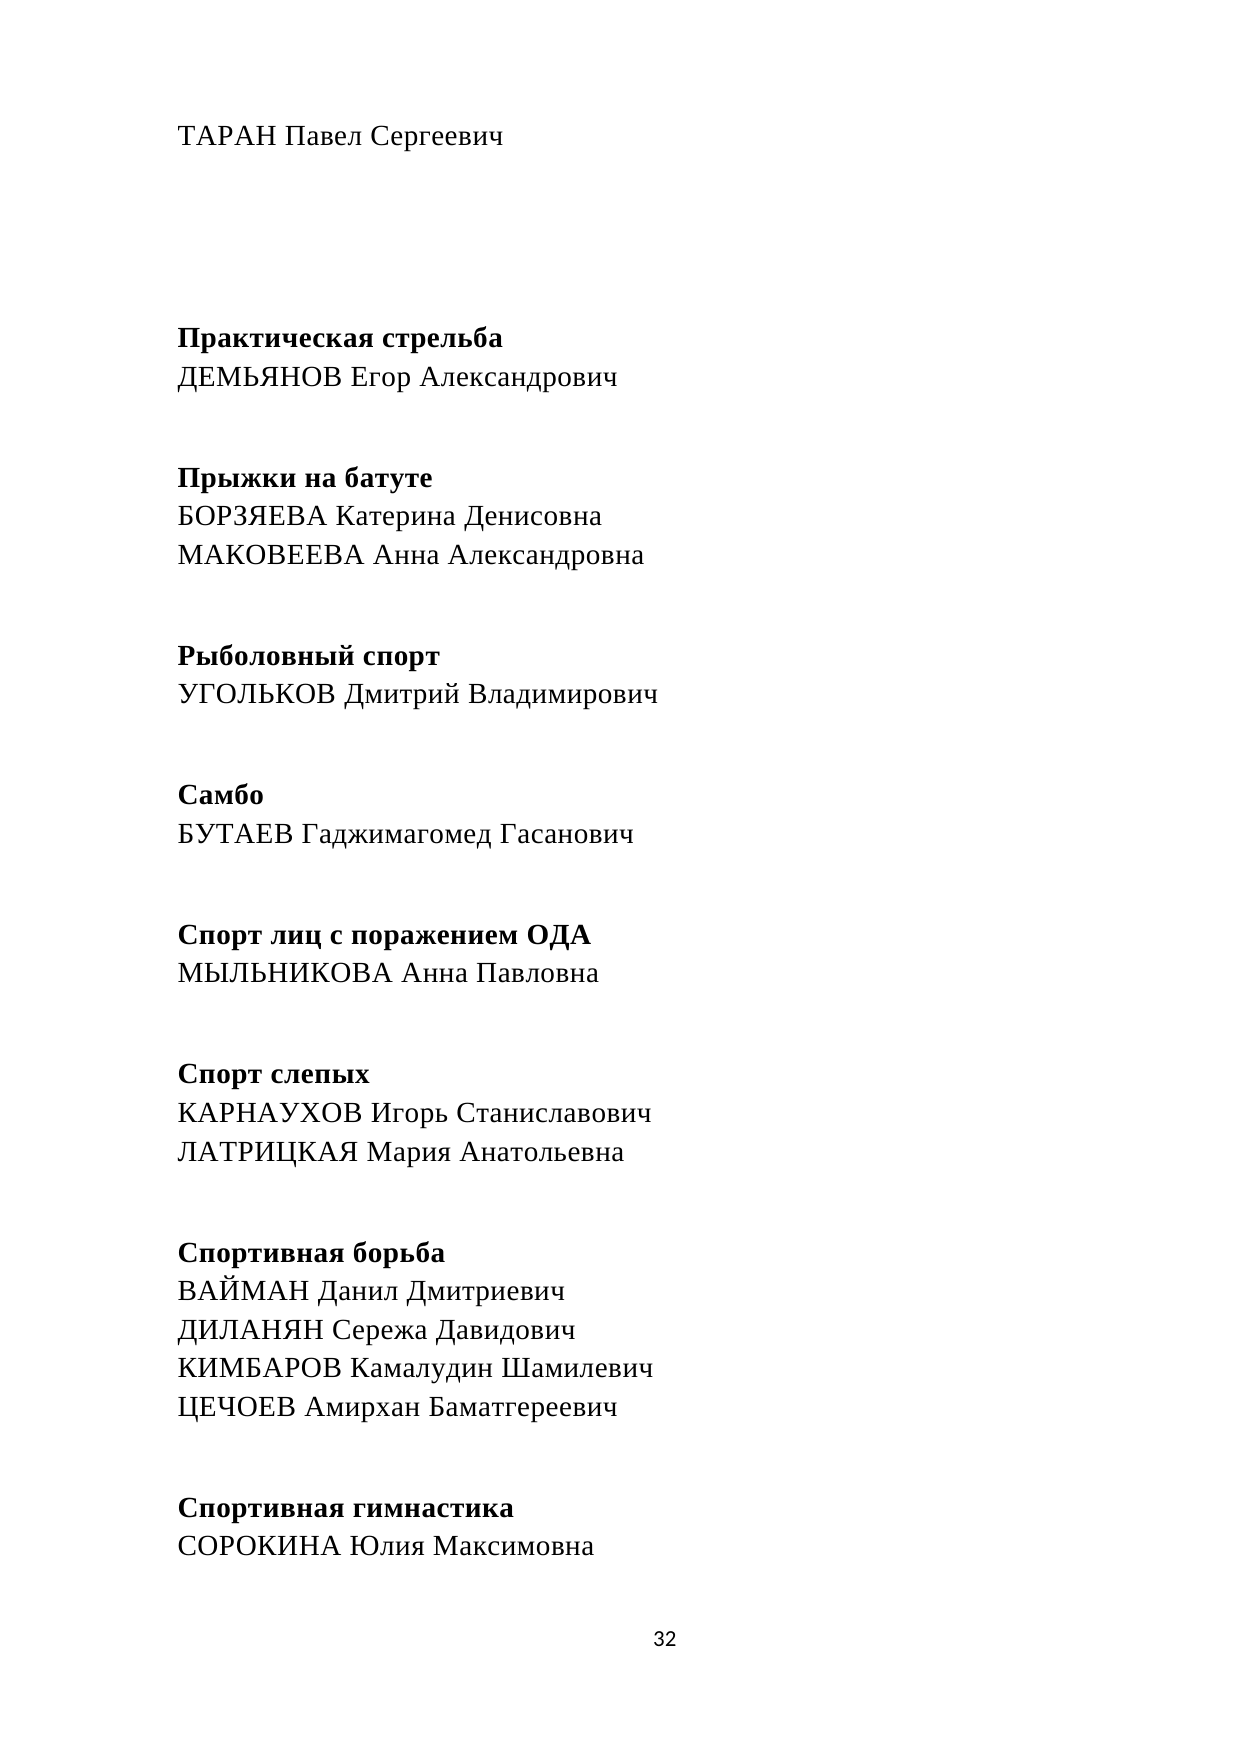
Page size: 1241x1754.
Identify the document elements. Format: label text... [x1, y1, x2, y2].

text МАКОВЕЕВА Анна Александровна [177, 537, 1152, 570]
text Рыболовный спорт [177, 638, 1152, 671]
text ДИЛАНЯН Сережа Давидович [177, 1312, 1152, 1345]
text УГОЛЬКОВ Дмитрий Владимирович [177, 676, 1152, 710]
text ЛАТРИЦКАЯ Мария Анатольевна [177, 1134, 1152, 1167]
text КИМБАРОВ Камалудин Шамилевич [177, 1350, 1152, 1384]
text ДЕМЬЯНОВ Егор Александрович [177, 359, 1152, 392]
text Практическая стрельба [177, 320, 1152, 354]
text Прыжки на батуте [177, 460, 1152, 493]
text ВАЙМАН Данил Дмитриевич [177, 1273, 1152, 1307]
text Спорт лиц с поражением ОДА [177, 917, 1152, 951]
text Спорт слепых [177, 1057, 1152, 1090]
text БОРЗЯЕВА Катерина Денисовна [177, 498, 1152, 532]
text БУТАЕВ Гаджимагомед Гасанович [177, 816, 1152, 849]
text Спортивная борьба [177, 1235, 1152, 1268]
text СОРОКИНА Юлия Максимовна [177, 1528, 1152, 1562]
text ТАРАН Павел Сергеевич [177, 118, 1152, 152]
text КАРНАУХОВ Игорь Станиславович [177, 1095, 1152, 1129]
text ЦЕЧОЕВ Амирхан Баматгереевич [177, 1389, 1152, 1422]
text Спортивная гимнастика [177, 1490, 1152, 1523]
text Самбо [177, 777, 1152, 811]
text МЫЛЬНИКОВА Анна Павловна [177, 956, 1152, 989]
